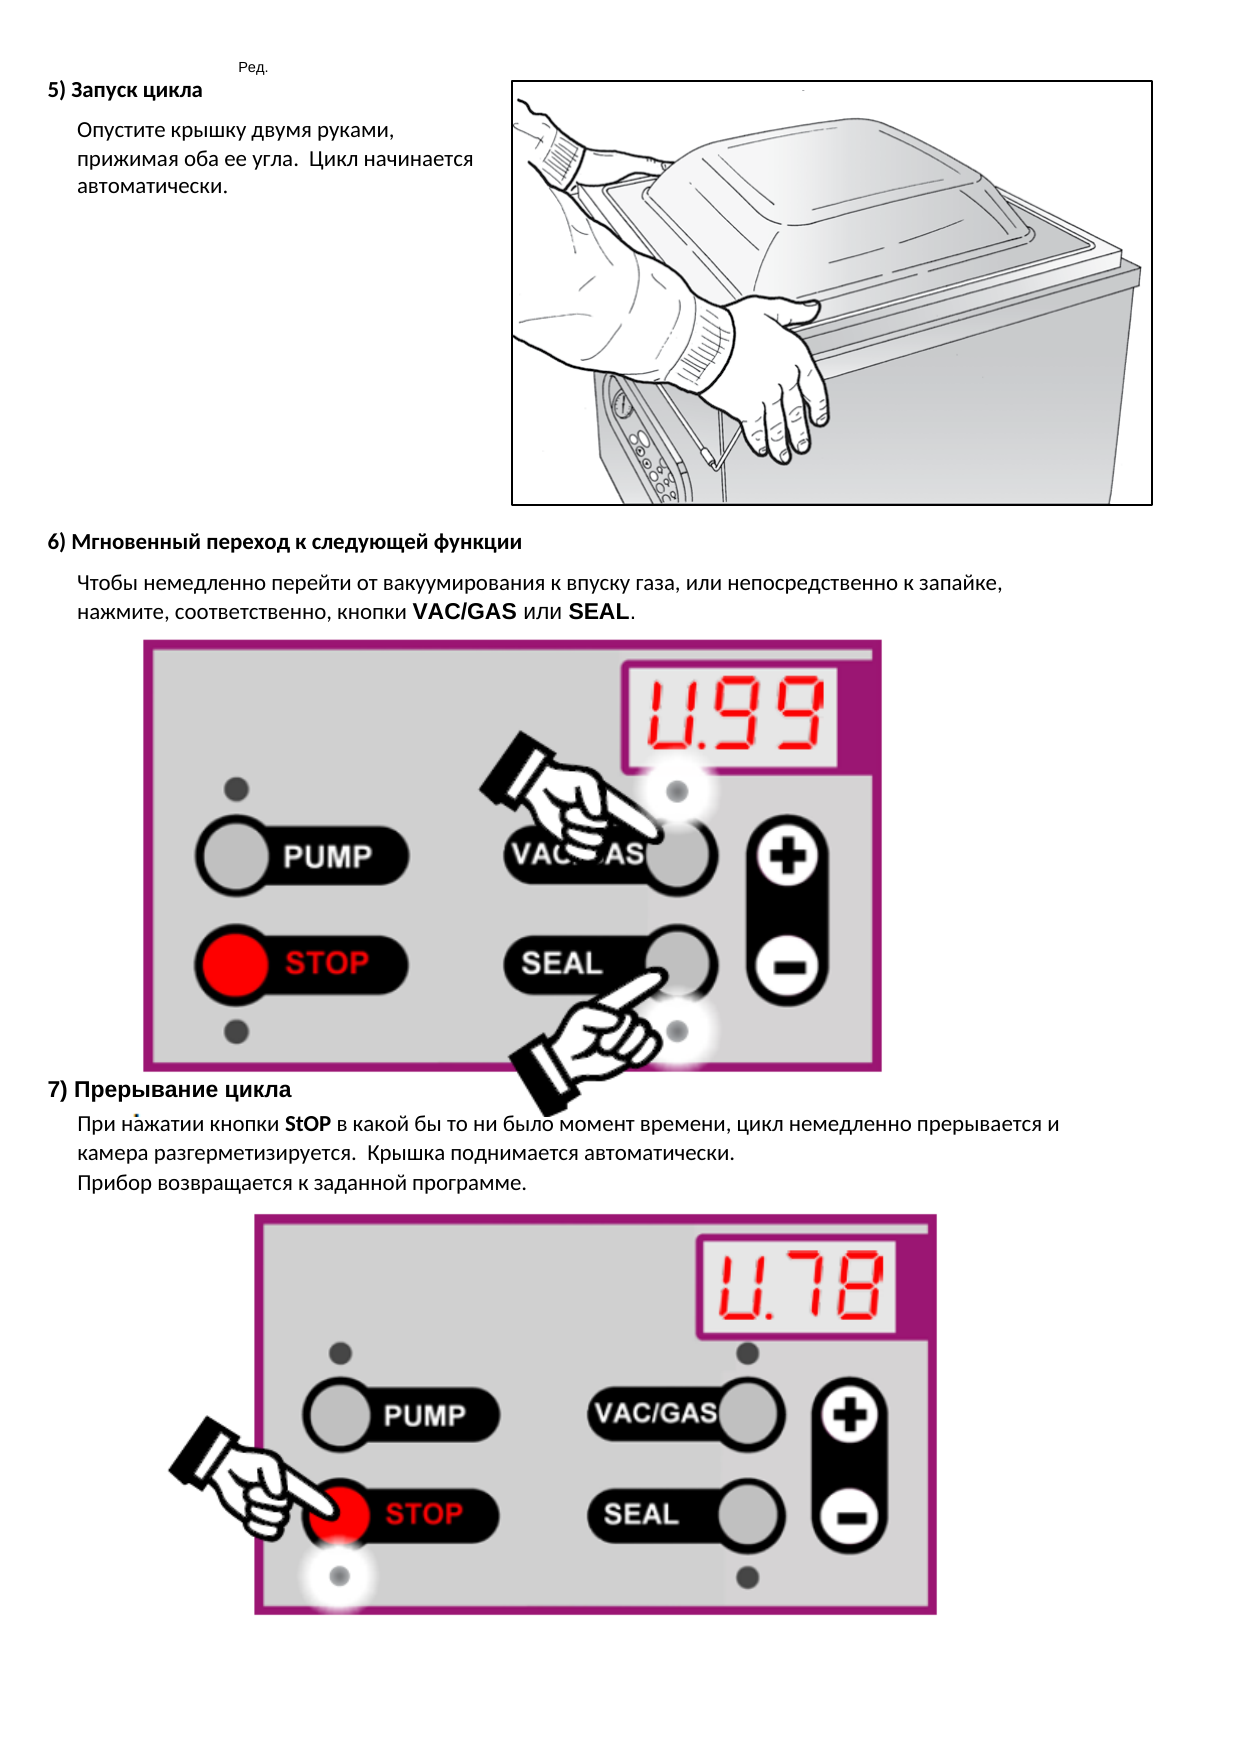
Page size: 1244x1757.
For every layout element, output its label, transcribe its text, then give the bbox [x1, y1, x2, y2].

text 7) Прерывание цикла [47, 1076, 1210, 1102]
picture [513, 103, 1151, 116]
text Опустите крышку двумя руками, [77, 116, 1210, 144]
text прижимая оба ее угла. Цикл начинается автоматически. [77, 144, 508, 200]
text Прибор возвращается к заданной программе. [77, 1168, 1210, 1196]
text 5) Запуск цикла [47, 75, 1210, 103]
picture [513, 144, 1151, 504]
text 6) Мгновенный переход к следующей функции [47, 527, 1210, 556]
text Чтобы немедленно перейти от вакуумирования к впуску газа, или непосредственно к запайке, нажмите, соответственно, кнопки VAC/GAS или SEAL. [77, 568, 1102, 625]
text Ред. [238, 58, 1210, 75]
text При нажатии кнопки StOP в какой бы то ни было момент времени, цикл немедленно прерывается и камера разгерметизируется. Крышка поднимается автоматически. [77, 1109, 1096, 1166]
